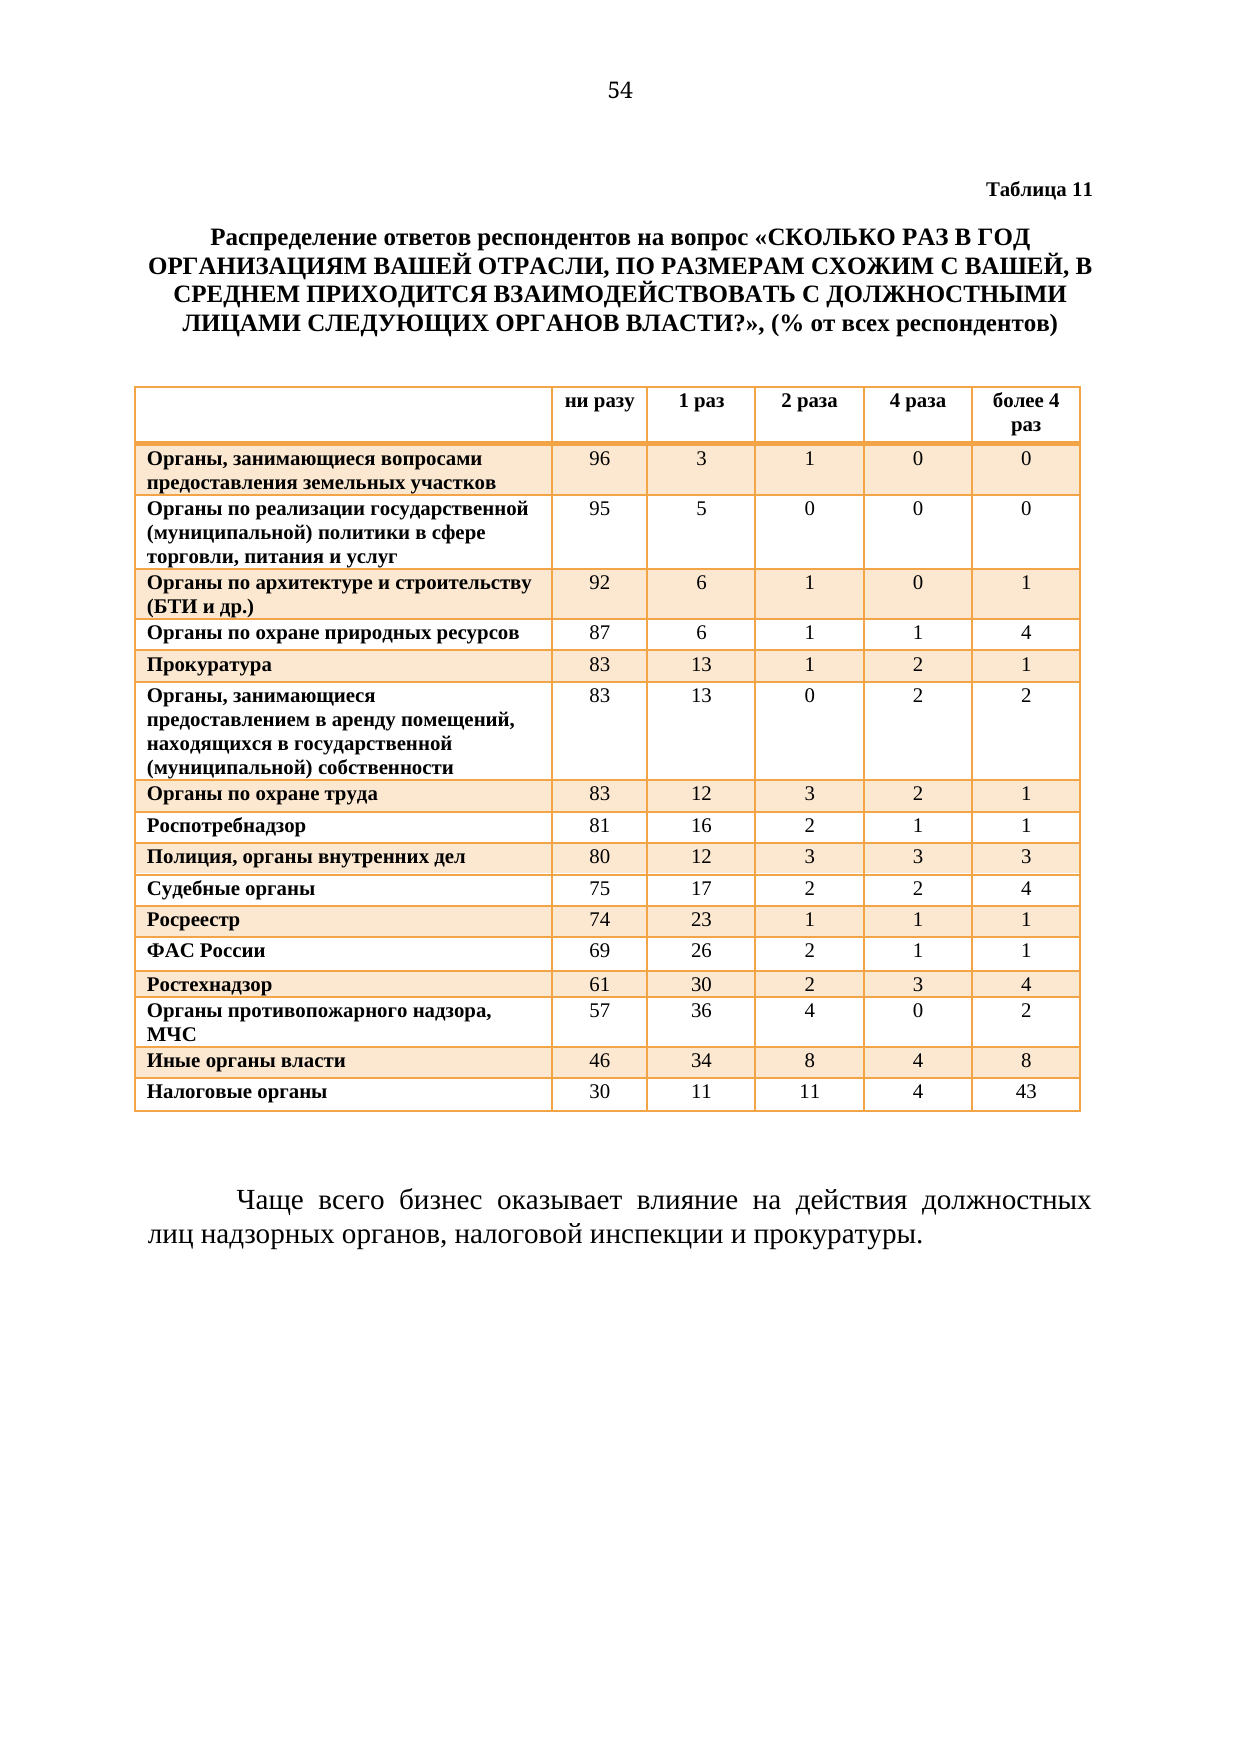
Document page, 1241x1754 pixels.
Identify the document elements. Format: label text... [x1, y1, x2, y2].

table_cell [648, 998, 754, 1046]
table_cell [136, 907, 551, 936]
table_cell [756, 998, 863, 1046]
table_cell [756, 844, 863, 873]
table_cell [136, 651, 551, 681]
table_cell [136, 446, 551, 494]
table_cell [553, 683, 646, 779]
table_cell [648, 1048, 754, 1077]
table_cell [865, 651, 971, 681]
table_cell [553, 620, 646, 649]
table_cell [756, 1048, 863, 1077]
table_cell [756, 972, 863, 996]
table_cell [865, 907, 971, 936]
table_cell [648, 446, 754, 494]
text Чаще всего бизнес оказывает влияние на действия должностных лиц надзорных органов, налоговой инспекции и прокуратуры. [148, 1182, 1092, 1249]
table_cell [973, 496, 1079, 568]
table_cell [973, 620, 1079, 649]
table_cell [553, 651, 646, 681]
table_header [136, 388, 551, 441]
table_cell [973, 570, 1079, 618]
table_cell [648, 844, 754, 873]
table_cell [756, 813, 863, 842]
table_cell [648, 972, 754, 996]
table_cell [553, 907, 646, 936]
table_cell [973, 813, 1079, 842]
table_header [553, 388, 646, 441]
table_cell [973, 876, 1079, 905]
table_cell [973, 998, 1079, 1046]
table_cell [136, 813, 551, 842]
text Распределение ответов респондентов на вопрос «СКОЛЬКО РАЗ В ГОД ОРГАНИЗАЦИЯМ ВАШЕЙ ОТРАСЛИ, ПО РАЗМЕРАМ СХОЖИМ С ВАШЕЙ, В СРЕДНЕМ ПРИХОДИТСЯ ВЗАИМОДЕЙСТВОВАТЬ С ДОЛЖНОСТНЫМИ ЛИЦАМИ СЛЕДУЮЩИХ ОРГАНОВ ВЛАСТИ?», (% от всех респондентов) [148, 222, 1092, 337]
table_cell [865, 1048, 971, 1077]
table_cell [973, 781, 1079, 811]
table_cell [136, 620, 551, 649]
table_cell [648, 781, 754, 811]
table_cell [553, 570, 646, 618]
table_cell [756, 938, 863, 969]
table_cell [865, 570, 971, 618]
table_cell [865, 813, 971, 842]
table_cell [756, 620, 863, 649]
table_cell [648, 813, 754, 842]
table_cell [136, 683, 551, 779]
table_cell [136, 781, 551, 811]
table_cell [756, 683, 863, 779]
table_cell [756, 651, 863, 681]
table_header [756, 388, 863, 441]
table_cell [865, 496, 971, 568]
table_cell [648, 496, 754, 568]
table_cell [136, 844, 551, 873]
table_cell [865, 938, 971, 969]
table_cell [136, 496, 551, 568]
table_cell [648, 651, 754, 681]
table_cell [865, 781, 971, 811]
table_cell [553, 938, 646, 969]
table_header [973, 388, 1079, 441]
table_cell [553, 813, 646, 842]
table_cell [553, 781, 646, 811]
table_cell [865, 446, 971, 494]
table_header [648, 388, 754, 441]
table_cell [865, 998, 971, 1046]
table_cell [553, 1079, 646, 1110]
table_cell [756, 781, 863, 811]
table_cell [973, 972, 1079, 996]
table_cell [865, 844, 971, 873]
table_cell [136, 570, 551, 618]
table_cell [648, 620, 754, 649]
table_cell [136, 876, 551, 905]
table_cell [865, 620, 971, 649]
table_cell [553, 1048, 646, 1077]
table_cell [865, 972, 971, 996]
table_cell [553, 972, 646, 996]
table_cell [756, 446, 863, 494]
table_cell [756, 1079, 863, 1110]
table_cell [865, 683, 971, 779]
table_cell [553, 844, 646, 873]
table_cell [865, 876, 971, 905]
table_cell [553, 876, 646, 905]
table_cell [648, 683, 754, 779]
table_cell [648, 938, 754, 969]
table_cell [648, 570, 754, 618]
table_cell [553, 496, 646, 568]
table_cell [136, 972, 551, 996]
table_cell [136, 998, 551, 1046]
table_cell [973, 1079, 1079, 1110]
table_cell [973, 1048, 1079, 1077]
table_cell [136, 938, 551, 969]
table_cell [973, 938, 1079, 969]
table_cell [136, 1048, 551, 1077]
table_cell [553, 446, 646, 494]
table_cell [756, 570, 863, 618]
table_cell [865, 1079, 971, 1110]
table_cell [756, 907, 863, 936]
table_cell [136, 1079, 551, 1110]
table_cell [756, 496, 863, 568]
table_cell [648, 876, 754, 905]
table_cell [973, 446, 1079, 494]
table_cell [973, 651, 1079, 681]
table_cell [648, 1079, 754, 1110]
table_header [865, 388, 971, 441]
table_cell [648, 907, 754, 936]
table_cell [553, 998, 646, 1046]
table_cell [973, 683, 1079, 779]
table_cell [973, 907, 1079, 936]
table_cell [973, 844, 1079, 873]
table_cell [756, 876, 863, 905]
